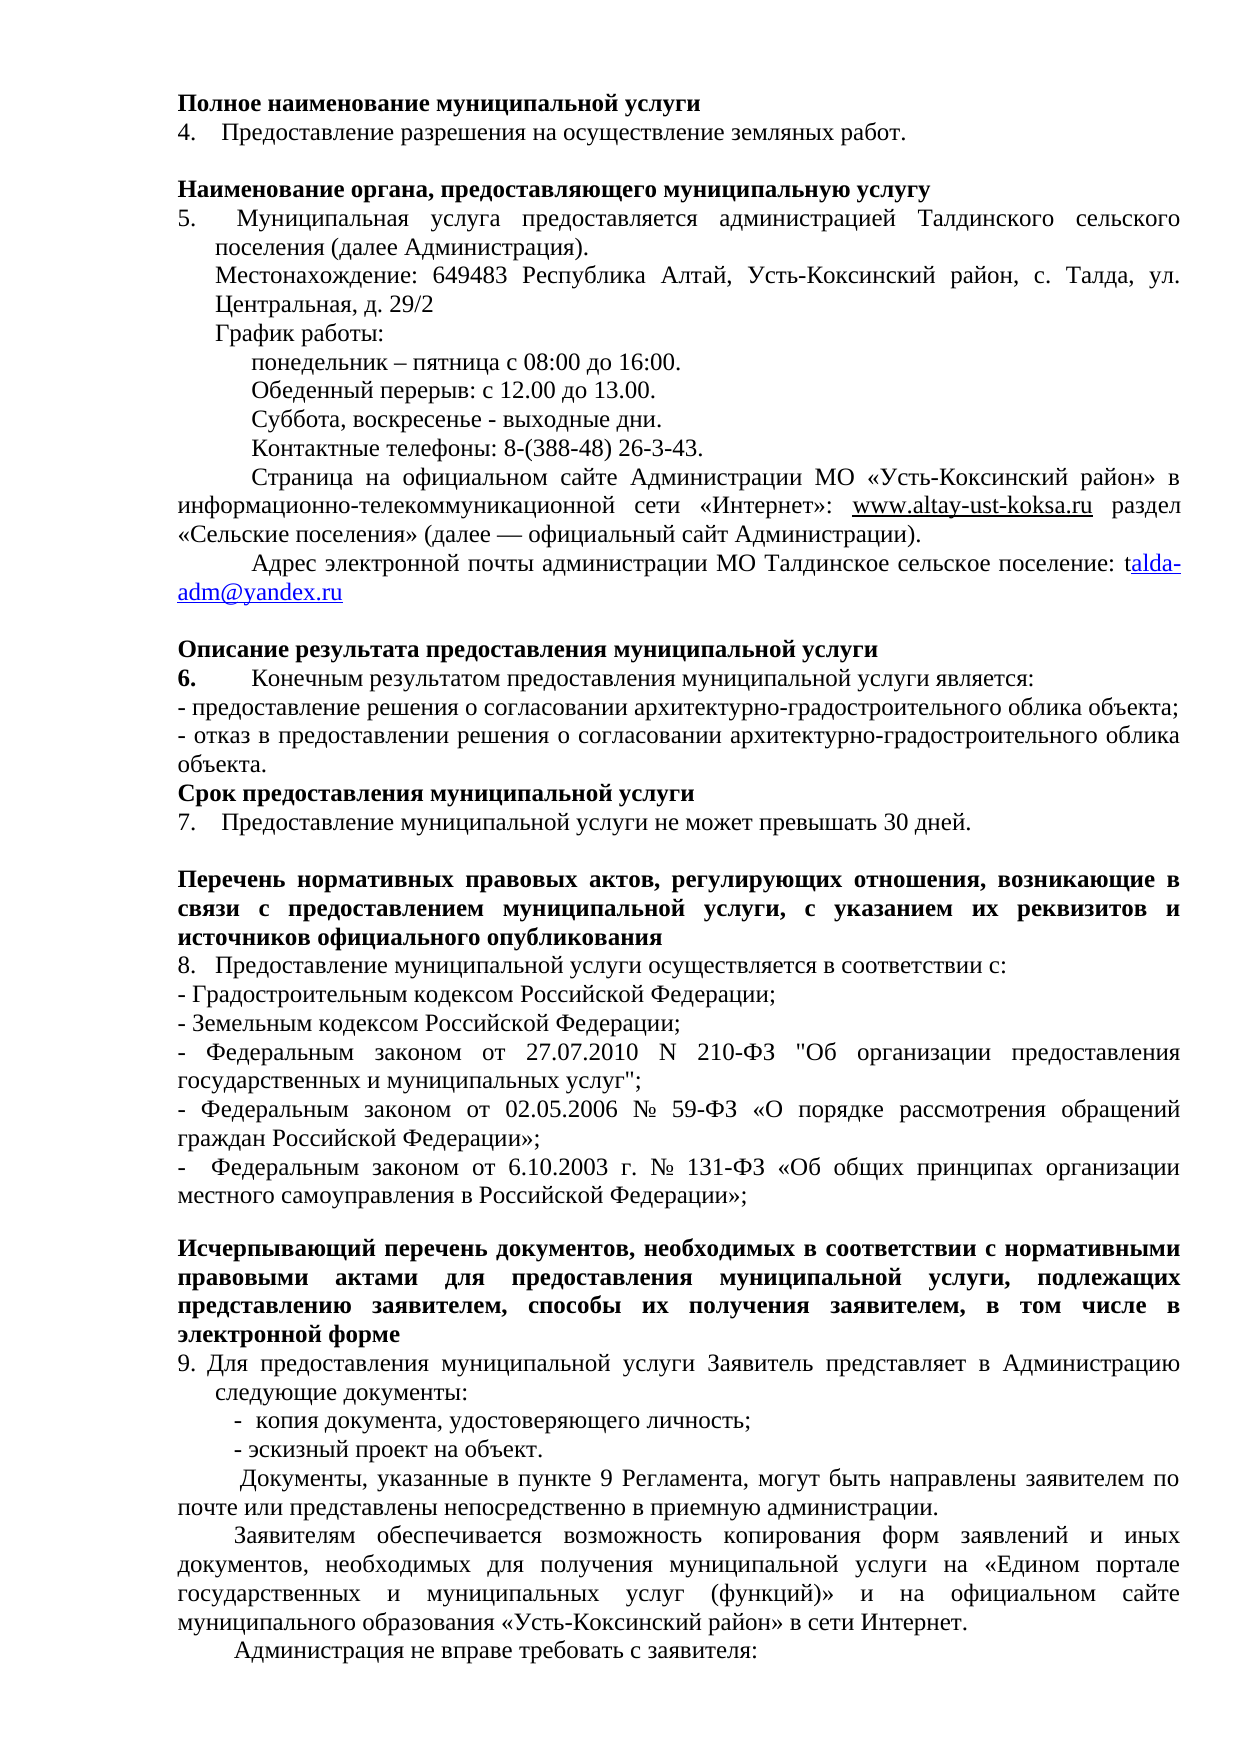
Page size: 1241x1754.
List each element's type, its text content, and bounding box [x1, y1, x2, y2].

title Предоставление муниципальной услуги не может превышать 30 дней. [177, 807, 1181, 835]
list Предоставление муниципальной услуги осуществляется в соответствии с: [177, 950, 1181, 979]
text Исчерпывающий перечень документов, необходимых в соответствии с нормативными правовыми актами для предоставления муниципальной услуги, подлежащих представлению заявителем, способы их получения заявителем, в том числе в электронной форме [177, 1233, 1181, 1348]
text Адрес электронной почты администрации МО Талдинское сельское поселение: talda-adm@yandex.ru [177, 548, 1181, 605]
text - Федеральным законом от 27.07.2010 N 210-ФЗ "Об организации предоставления государственных и муниципальных услуг"; [177, 1037, 1181, 1094]
list Конечным результатом предоставления муниципальной услуги является: [177, 663, 1181, 692]
text понедельник – пятница с 08:00 до 16:00. [177, 347, 1181, 375]
text Заявителям обеспечивается возможность копирования форм заявлений и иных документов, необходимых для получения муниципальной услуги на «Едином портале государственных и муниципальных услуг (функций)» и на официальном сайте муниципального образования «Усть-Коксинский район» в сети Интернет. [177, 1521, 1181, 1636]
text Суббота, воскресенье - выходные дни. [177, 404, 1181, 433]
text - Земельным кодексом Российской Федерации; [177, 1008, 1181, 1037]
text - Федеральным законом от 6.10.2003 г. № 131-ФЗ «Об общих принципах организации местного самоуправления в Российской Федерации»; [177, 1152, 1181, 1209]
text Полное наименование муниципальной услуги [177, 88, 1181, 117]
text Срок предоставления муниципальной услуги [177, 778, 1181, 807]
text - копия документа, удостоверяющего личность; [177, 1406, 1181, 1434]
text Страница на официальном сайте Администрации МО «Усть-Коксинский район» в информационно-телекоммуникационной сети «Интернет»: www.altay-ust-koksa.ru раздел «Сельские поселения» (далее — официальный сайт Администрации). [177, 462, 1181, 548]
text Перечень нормативных правовых актов, регулирующих отношения, возникающие в связи с предоставлением муниципальной услуги, с указанием их реквизитов и источников официального опубликования [177, 864, 1181, 950]
list Наименование органа, предоставляющего муниципальную услугу [177, 174, 1181, 203]
text - предоставление решения о согласовании архитектурно-градостроительного облика объекта; [177, 692, 1181, 720]
text Местонахождение: 649483 Республика Алтай, Усть-Коксинский район, с. Талда, ул. Центральная, д. 29/2 [215, 260, 1181, 318]
text - эскизный проект на объект. [177, 1434, 1181, 1463]
text - Федеральным законом от 02.05.2006 № 59-ФЗ «О порядке рассмотрения обращений граждан Российской Федерации»; [177, 1094, 1181, 1152]
text Документы, указанные в пункте 9 Регламента, могут быть направлены заявителем по почте или представлены непосредственно в приемную администрации. [177, 1463, 1181, 1521]
text - Градостроительным кодексом Российской Федерации; [177, 979, 1181, 1008]
text График работы: [215, 318, 1181, 347]
text Контактные телефоны: 8-(388-48) 26-3-43. [177, 433, 1181, 462]
text Обеденный перерыв: с 12.00 до 13.00. [177, 375, 1181, 404]
title Для предоставления муниципальной услуги Заявитель представляет в Администрацию следующие документы: [177, 1348, 1181, 1406]
text Администрация не вправе требовать с заявителя: [177, 1636, 1181, 1664]
title Предоставление разрешения на осуществление земляных работ. [177, 117, 1181, 145]
text Описание результата предоставления муниципальной услуги [177, 634, 1181, 663]
text - отказ в предоставлении решения о согласовании архитектурно-градостроительного облика объекта. [177, 720, 1181, 778]
title Муниципальная услуга предоставляется администрацией Талдинского сельского поселения (далее Администрация). [177, 203, 1181, 260]
